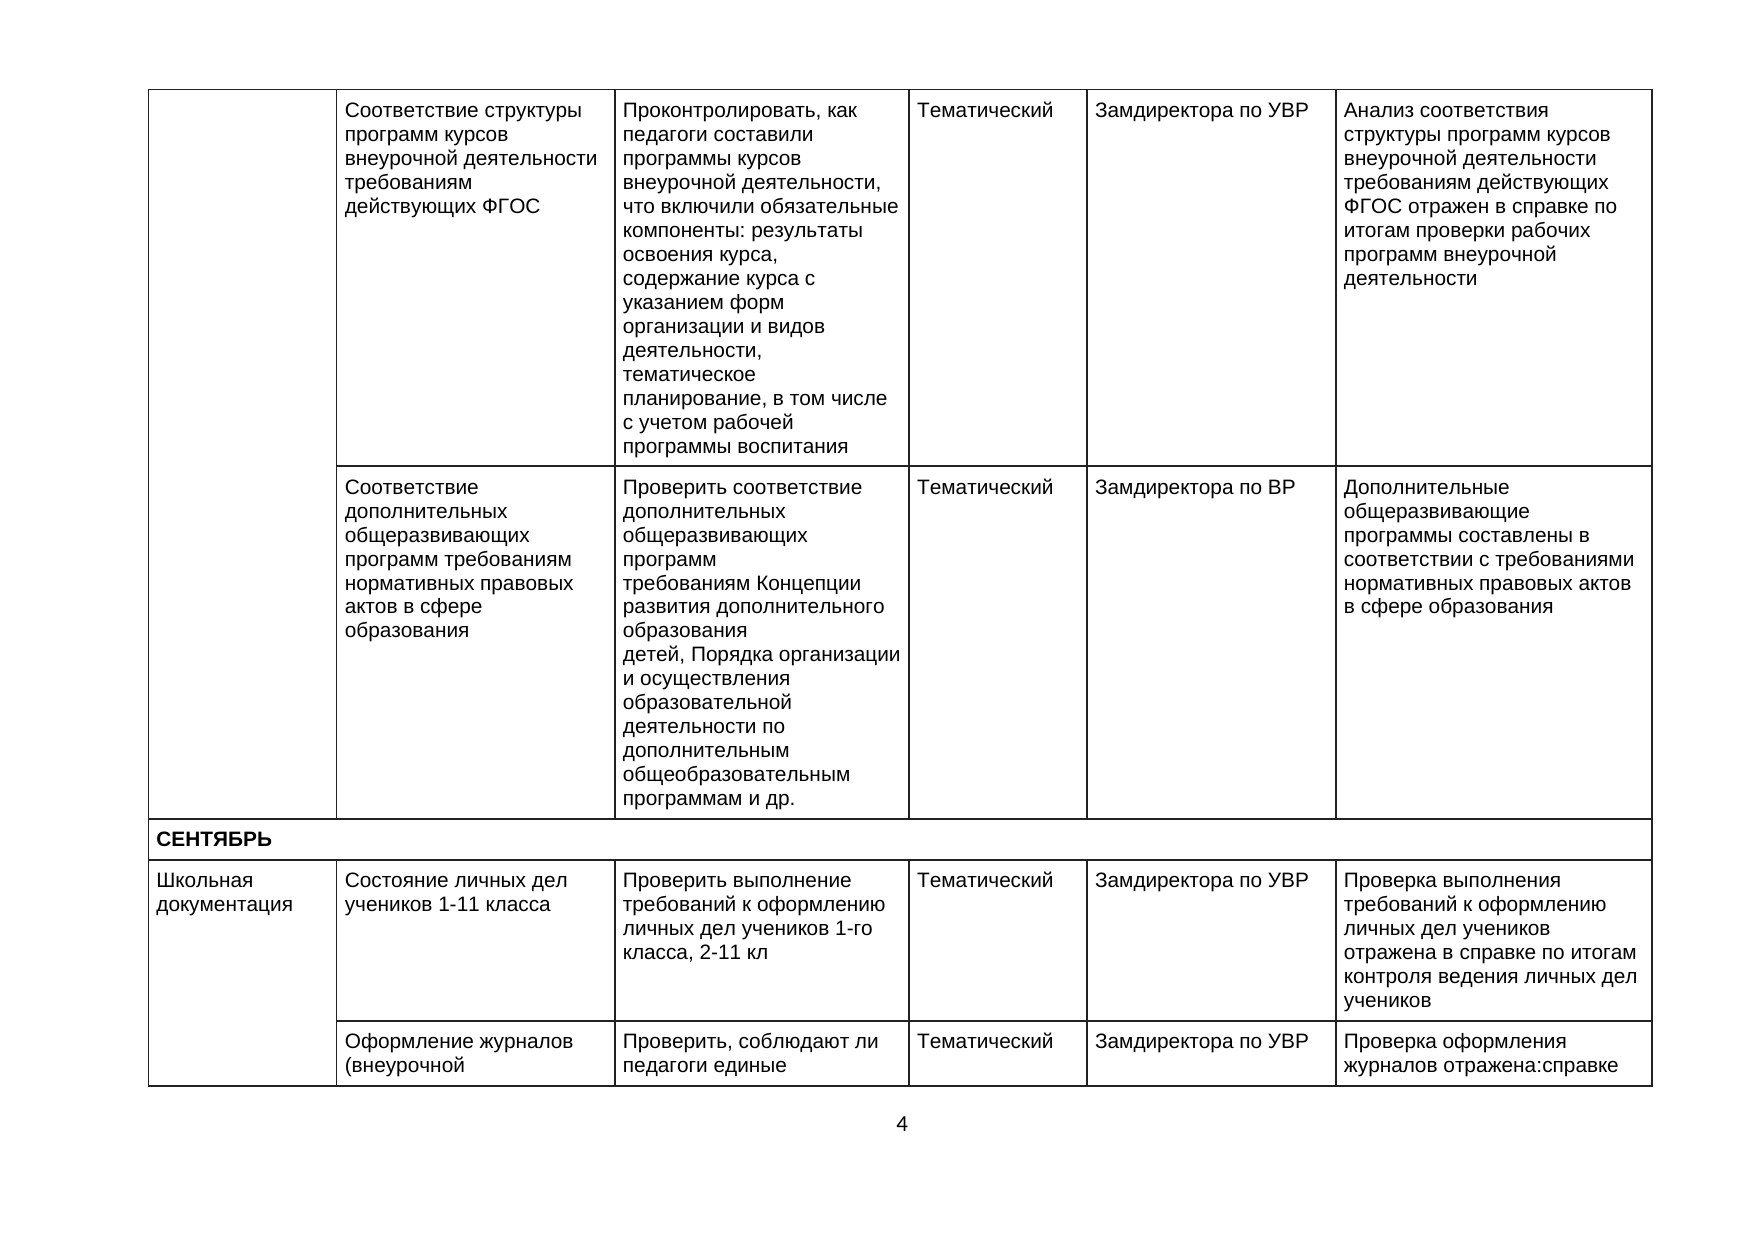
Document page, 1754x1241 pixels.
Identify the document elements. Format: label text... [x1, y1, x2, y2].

table_cell Анализ соответствия структуры программ курсов внеурочной деятельности требованиям действующих ФГОС отражен в справке по итогам проверки рабочих программ внеурочной деятельности [1337, 90, 1651, 465]
table_cell Тематический [910, 90, 1086, 465]
table_cell Соответствие дополнительных общеразвивающих программ требованиям нормативных правовых актов в сфере образования [337, 467, 614, 818]
table_cell Соответствие структуры программ курсов внеурочной деятельности требованиям действующих ФГОС [337, 90, 614, 465]
table_cell Замдиректора по УВР [1088, 90, 1335, 465]
table_cell Дополнительные общеразвивающие программы составлены в соответствии с требованиями нормативных правовых актов в сфере образования [1337, 467, 1651, 818]
table_cell Тематический [910, 467, 1086, 818]
table_cell Проверить соответствие дополнительных общеразвивающих программ требованиям Концепции развития дополнительного образования детей, Порядка организации и осуществления образовательной деятельности по дополнительным общеобразовательным программам и др. [616, 467, 908, 818]
table_cell Состояние личных дел учеников 1-11 класса [337, 861, 614, 1020]
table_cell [337, 1022, 614, 1085]
table_cell Проверка выполнения требований к оформлению личных дел учеников отражена в справке по итогам контроля ведения личных дел учеников [1337, 861, 1651, 1020]
table_cell СЕНТЯБРЬ [149, 820, 1651, 859]
table_cell Проверить выполнение требований к оформлению личных дел учеников 1-го класса, 2-11 кл [616, 861, 908, 1020]
table_cell Проконтролировать, как педагоги составили программы курсов внеурочной деятельности, что включили обязательные компоненты: результаты освоения курса, содержание курса с указанием форм организации и видов деятельности, тематическое планирование, в том числе с учетом рабочей программы воспитания [616, 90, 908, 465]
table_cell Замдиректора по УВР [1088, 1022, 1335, 1085]
table_cell Школьная документация [149, 861, 336, 1085]
table_cell Замдиректора по ВР [1088, 467, 1335, 818]
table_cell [616, 1022, 908, 1085]
table_cell Тематический [910, 861, 1086, 1020]
table_cell Тематический [910, 1022, 1086, 1085]
table_cell Замдиректора по УВР [1088, 861, 1335, 1020]
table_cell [1337, 1022, 1651, 1085]
